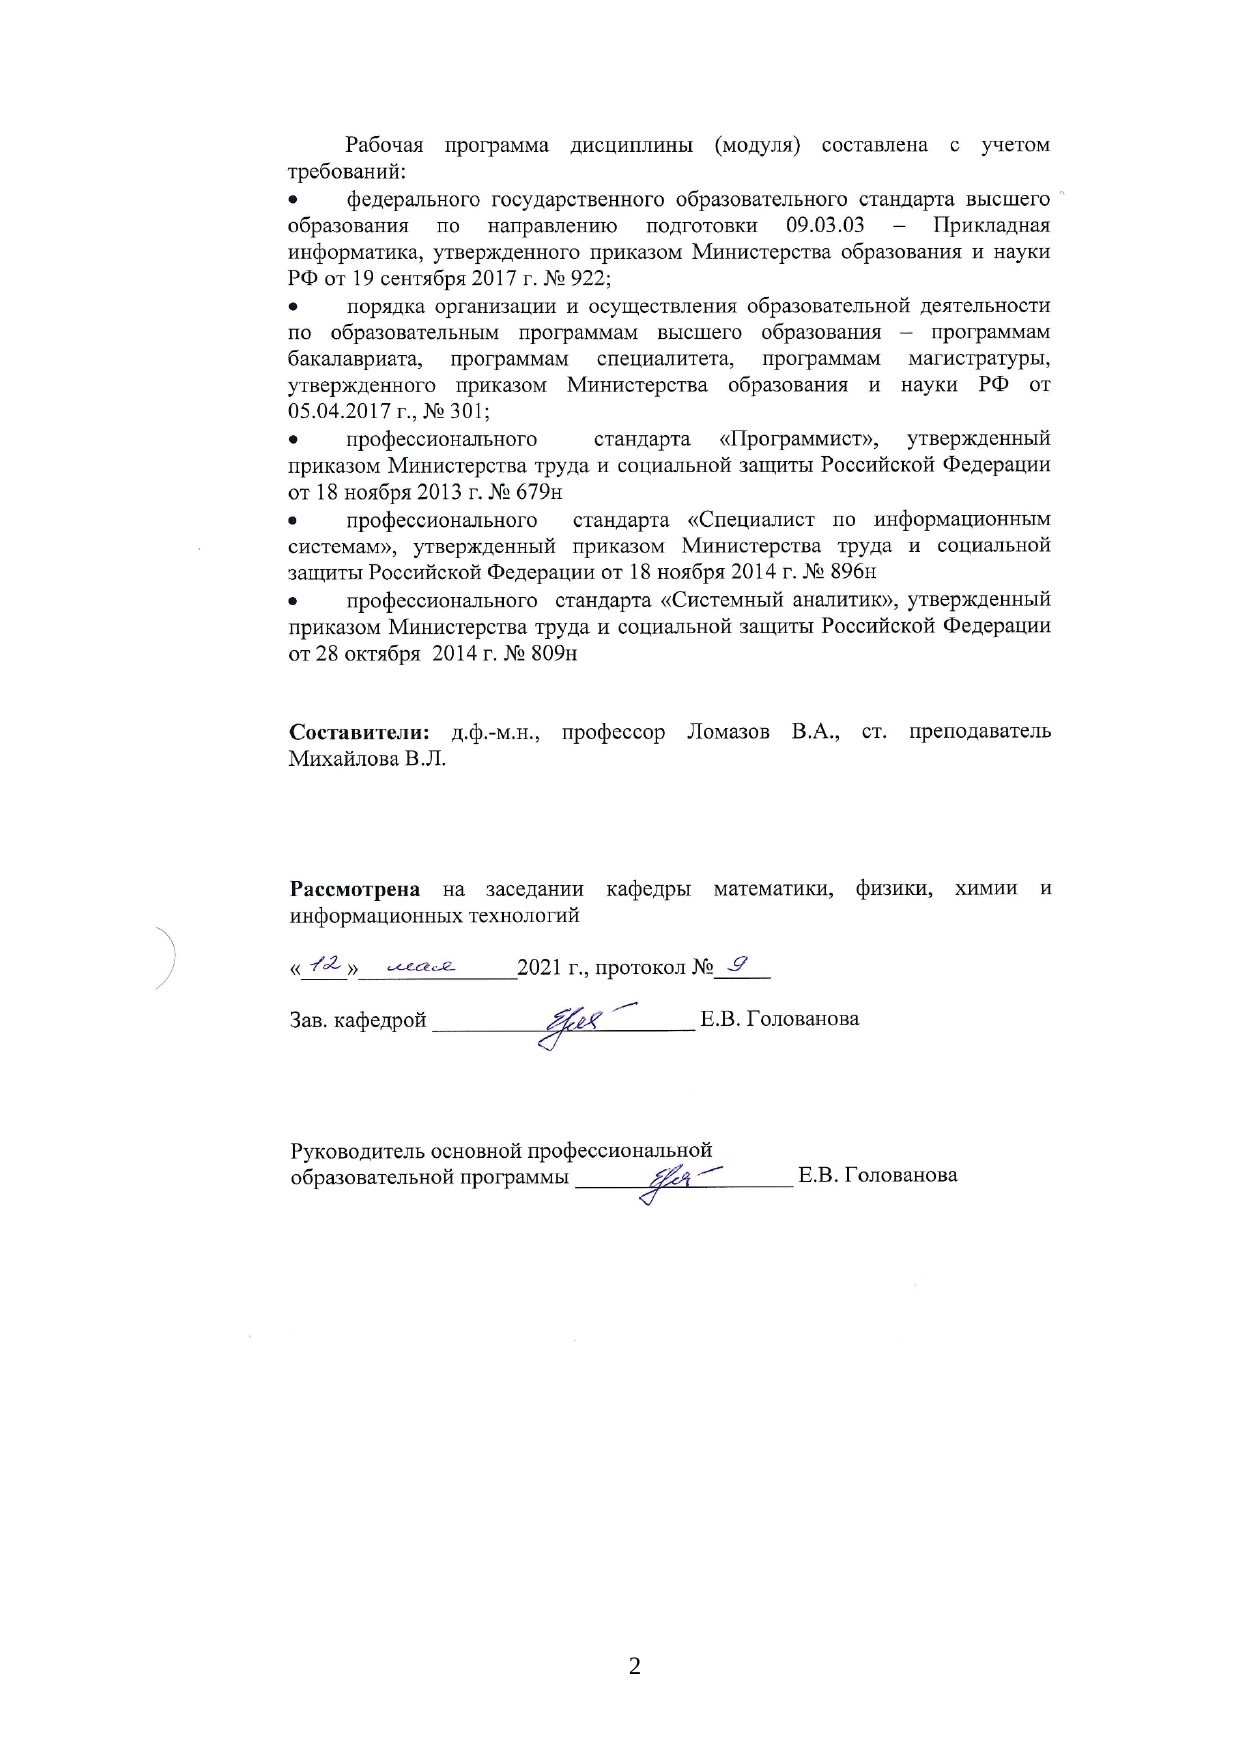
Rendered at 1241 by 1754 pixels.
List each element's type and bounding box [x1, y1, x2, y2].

picture [147, 118, 1117, 1408]
